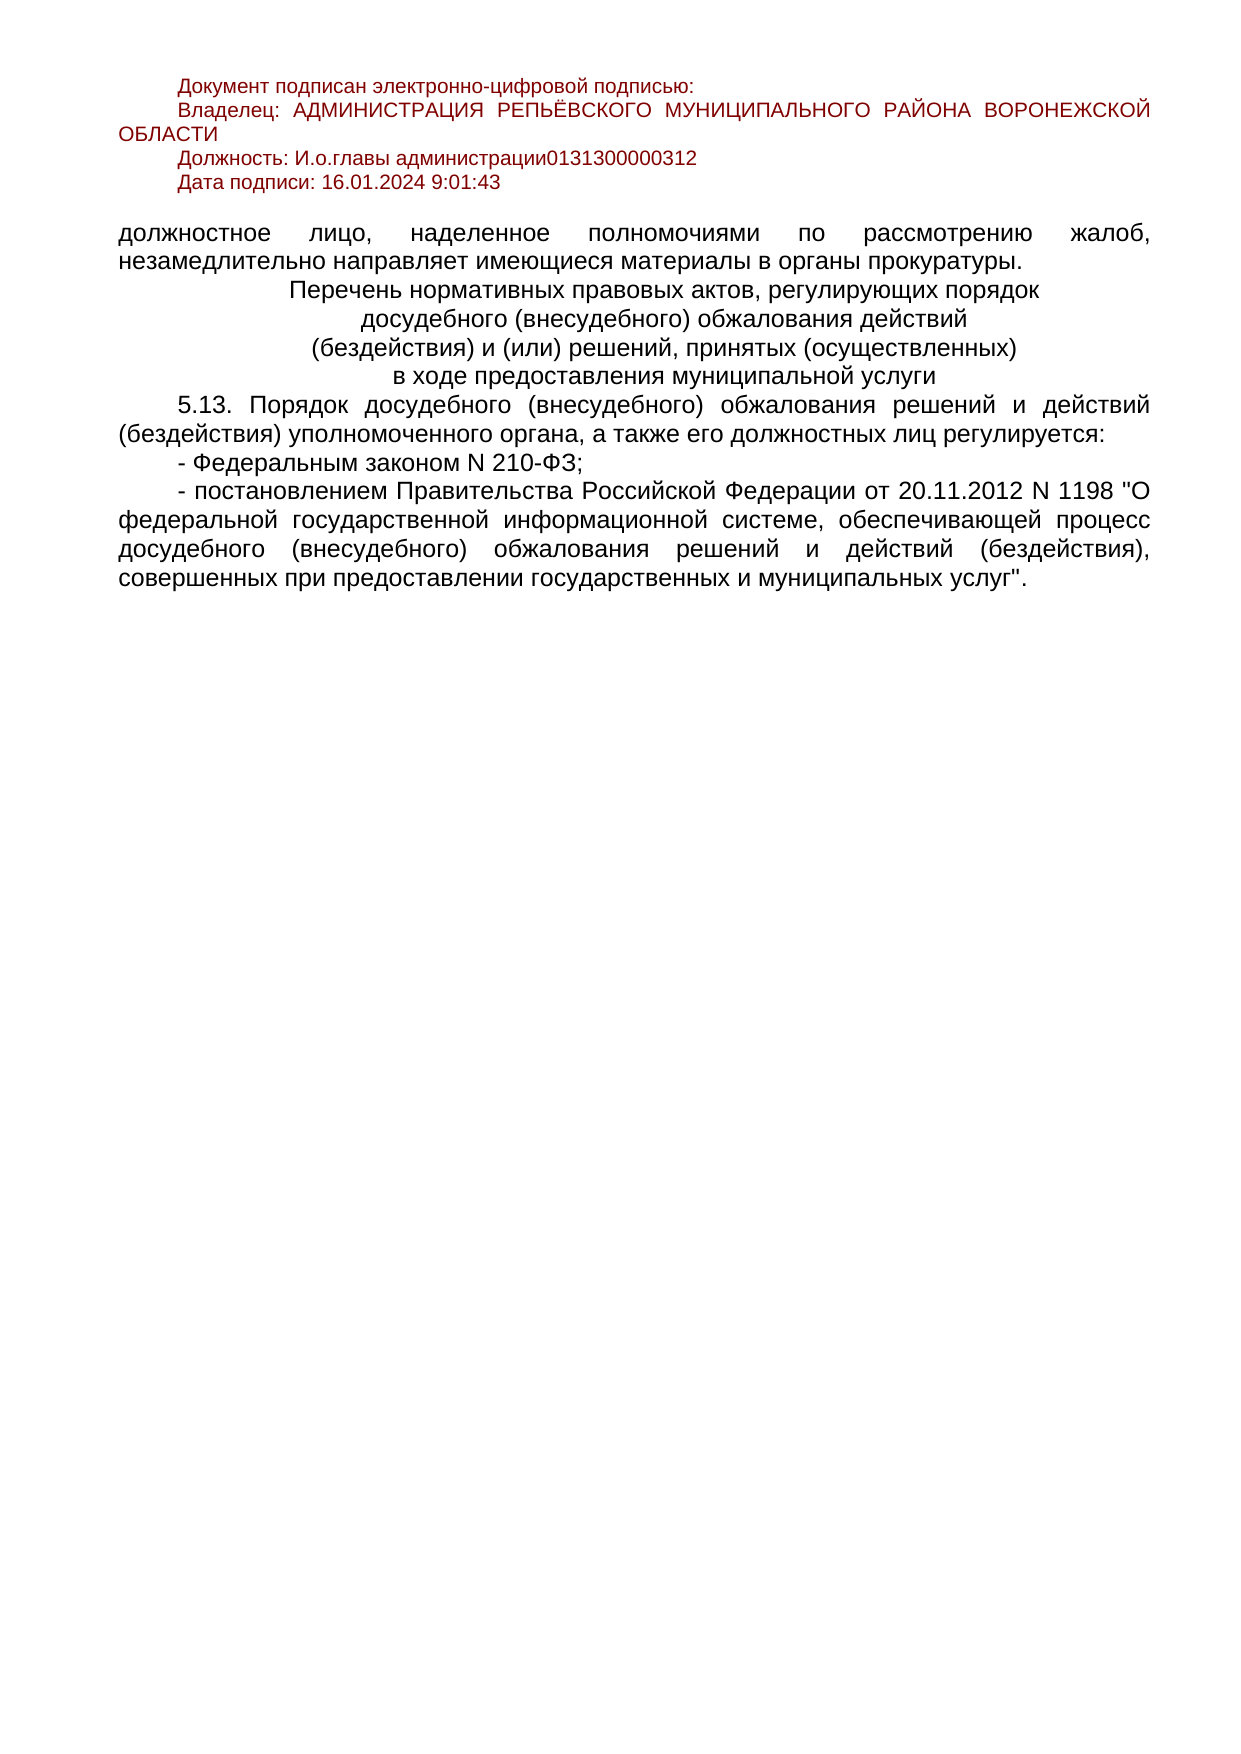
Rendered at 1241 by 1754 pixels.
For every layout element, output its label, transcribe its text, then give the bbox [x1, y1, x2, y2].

subtitle в ходе предоставления муниципальной услуги [118, 361, 1152, 390]
subtitle Перечень нормативных правовых актов, регулирующих порядок [118, 275, 1152, 304]
subtitle (бездействия) и (или) решений, принятых (осуществленных) [118, 333, 1152, 361]
text 5.13. Порядок досудебного (внесудебного) обжалования решений и действий (бездействия) уполномоченного органа, а также его должностных лиц регулируется: [118, 390, 1152, 448]
text - Федеральным законом N 210-ФЗ; [118, 448, 1152, 476]
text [118, 218, 1152, 275]
subtitle досудебного (внесудебного) обжалования действий [118, 304, 1152, 333]
text - постановлением Правительства Российской Федерации от 20.11.2012 N 1198 "О федеральной государственной информационной системе, обеспечивающей процесс досудебного (внесудебного) обжалования решений и действий (бездействия), совершенных при предоставлении государственных и муниципальных услуг". [118, 476, 1152, 591]
